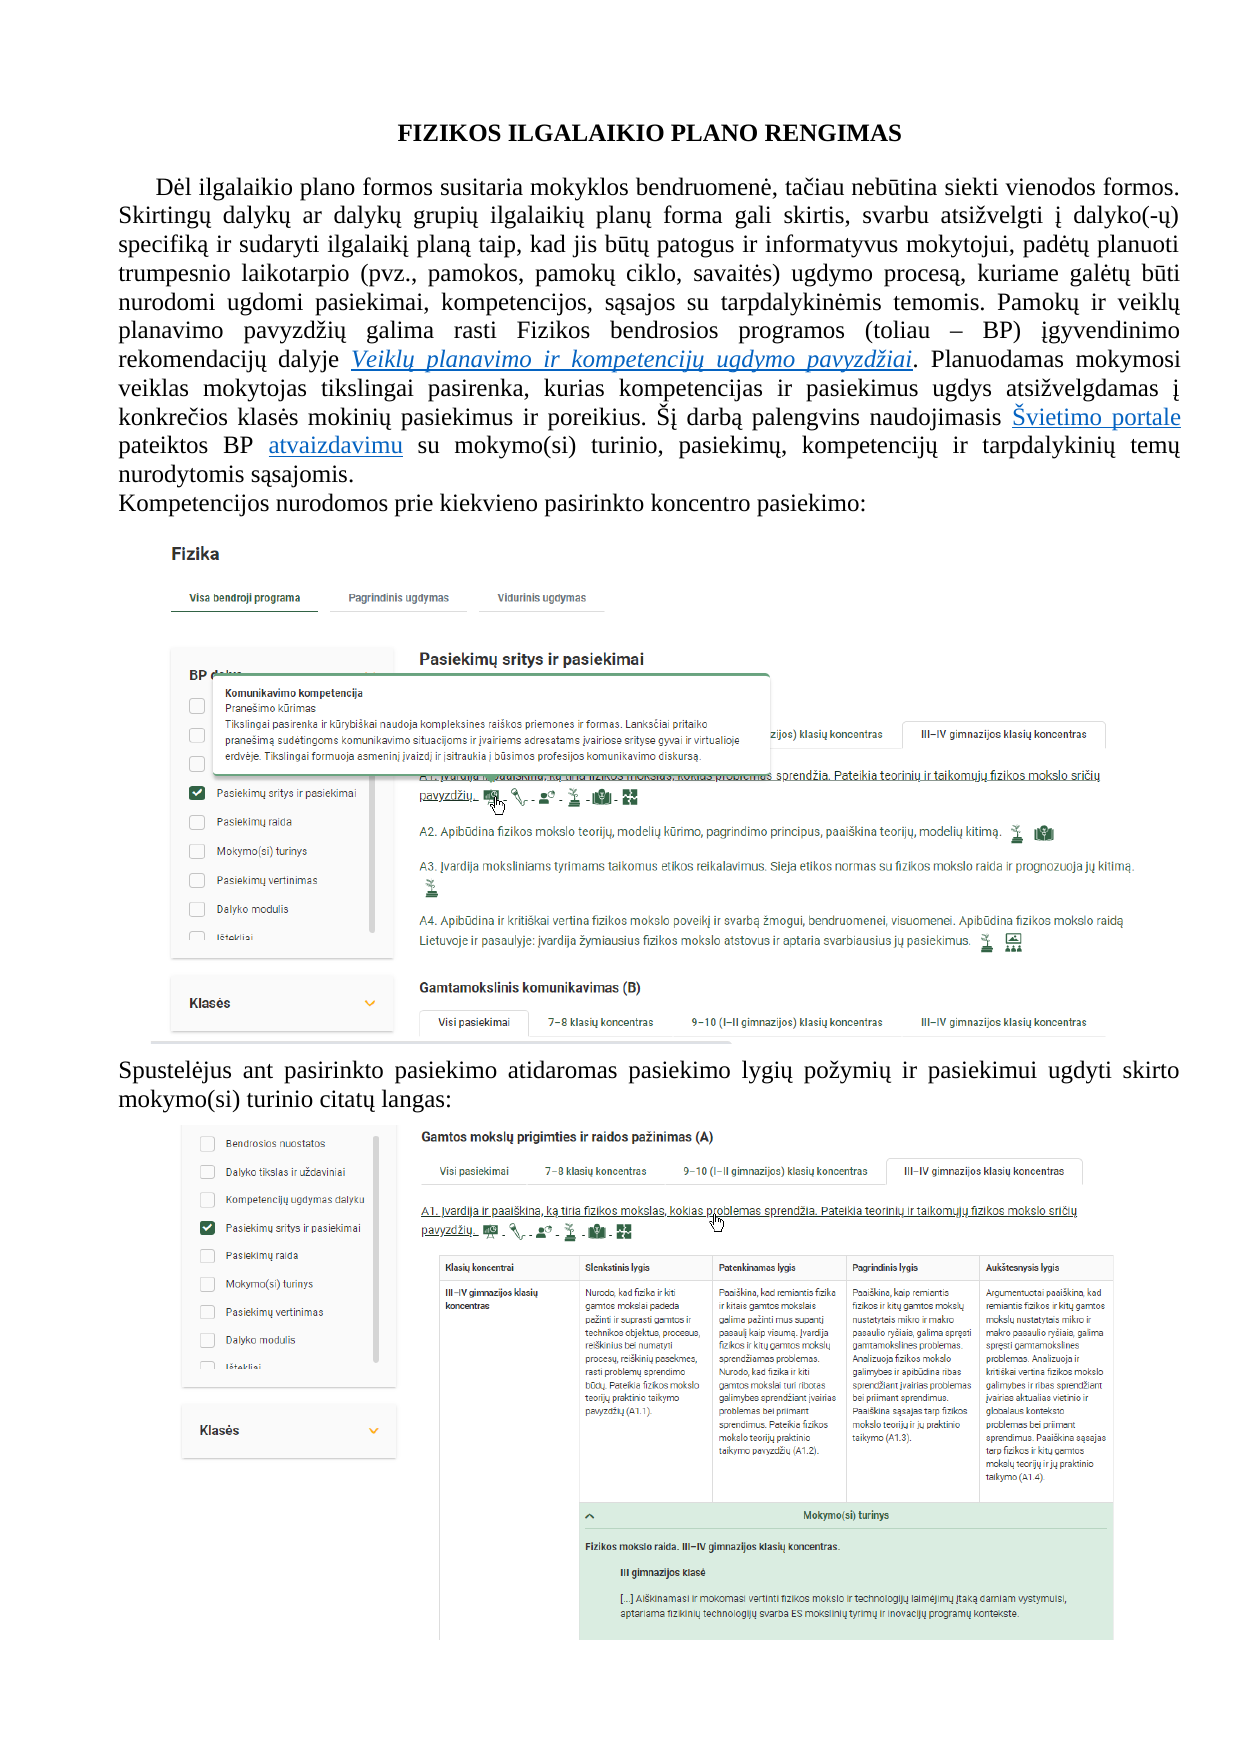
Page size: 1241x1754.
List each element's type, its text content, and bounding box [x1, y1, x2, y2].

picture [150, 529, 1149, 1044]
text Dėl ilgalaikio plano formos susitaria mokyklos bendruomenė, tačiau nebūtina siekti vienodos formos. Skirtingų dalykų ar dalykų grupių ilgalaikių planų forma gali skirtis, svarbu atsižvelgti į dalyko(-ų) specifiką ir sudaryti ilgalaikį planą taip, kad jis būtų patogus ir informatyvus mokytojui, padėtų planuoti trumpesnio laikotarpio (pvz., pamokos, pamokų ciklo, savaitės) ugdymo procesą, kuriame galėtų būti nurodomi ugdomi pasiekimai, kompetencijos, sąsajos su tarpdalykinėmis temomis. Pamokų ir veiklų planavimo pavyzdžių galima rasti Fizikos bendrosios programos (toliau – BP) įgyvendinimo rekomendacijų dalyje Veiklų planavimo ir kompetencijų ugdymo pavyzdžiai. Planuodamas mokymosi veiklas mokytojas tikslingai pasirenka, kurias kompetencijas ir pasiekimus ugdys atsižvelgdamas į konkrečios klasės mokinių pasiekimus ir poreikius. Šį darbą palengvins naudojimasis Švietimo portale pateiktos BP atvaizdavimu su mokymo(si) turinio, pasiekimų, kompetencijų ir tarpdalykinių temų nurodytomis sąsajomis. [118, 172, 1181, 488]
text Kompetencijos nurodomos prie kiekvieno pasirinkto koncentro pasiekimo: [118, 488, 1181, 517]
text Spustelėjus ant pasirinkto pasiekimo atidaromas pasiekimo lygių požymių ir pasiekimui ugdyti skirto mokymo(si) turinio citatų langas: [118, 1056, 1181, 1113]
text FIZIKOS ILGALAIKIO PLANO RENGIMAS [118, 118, 1181, 147]
picture [178, 1125, 1121, 1640]
